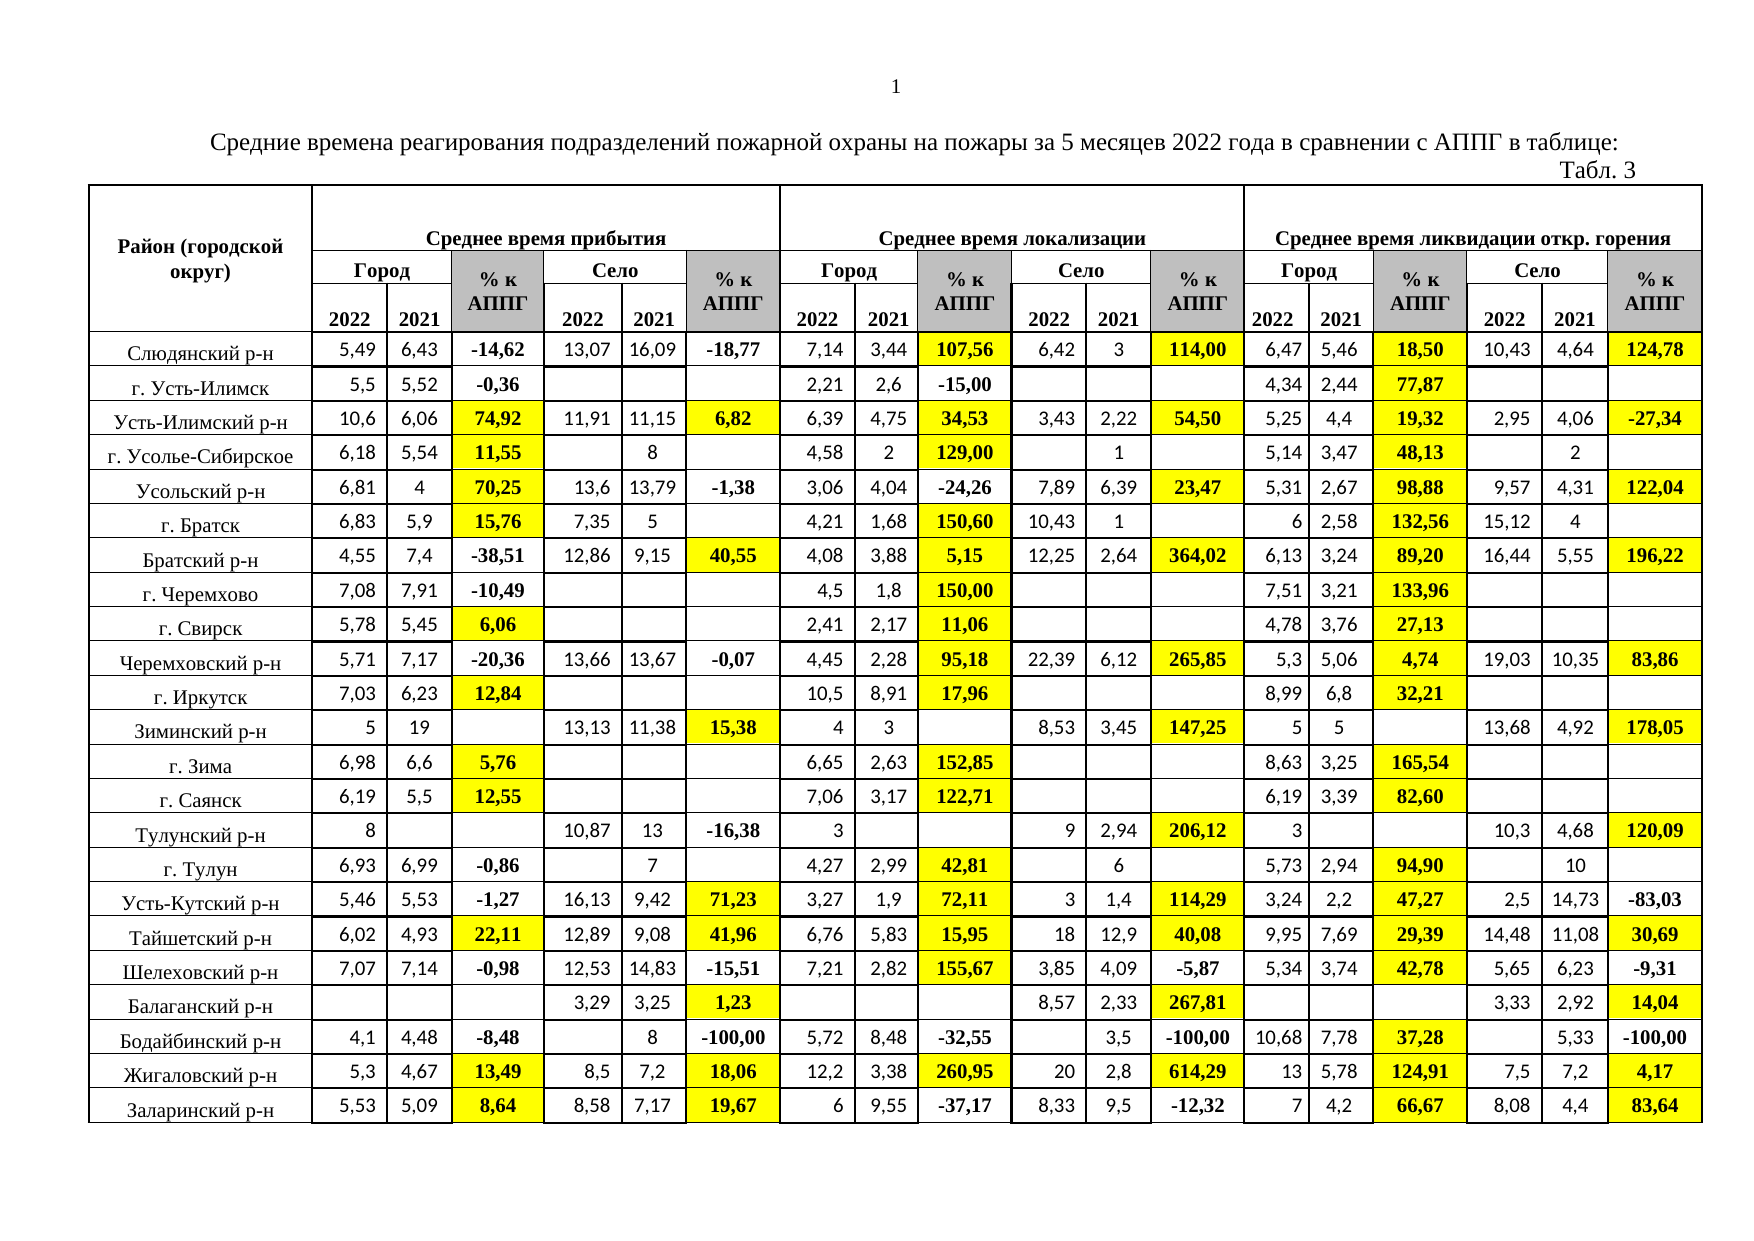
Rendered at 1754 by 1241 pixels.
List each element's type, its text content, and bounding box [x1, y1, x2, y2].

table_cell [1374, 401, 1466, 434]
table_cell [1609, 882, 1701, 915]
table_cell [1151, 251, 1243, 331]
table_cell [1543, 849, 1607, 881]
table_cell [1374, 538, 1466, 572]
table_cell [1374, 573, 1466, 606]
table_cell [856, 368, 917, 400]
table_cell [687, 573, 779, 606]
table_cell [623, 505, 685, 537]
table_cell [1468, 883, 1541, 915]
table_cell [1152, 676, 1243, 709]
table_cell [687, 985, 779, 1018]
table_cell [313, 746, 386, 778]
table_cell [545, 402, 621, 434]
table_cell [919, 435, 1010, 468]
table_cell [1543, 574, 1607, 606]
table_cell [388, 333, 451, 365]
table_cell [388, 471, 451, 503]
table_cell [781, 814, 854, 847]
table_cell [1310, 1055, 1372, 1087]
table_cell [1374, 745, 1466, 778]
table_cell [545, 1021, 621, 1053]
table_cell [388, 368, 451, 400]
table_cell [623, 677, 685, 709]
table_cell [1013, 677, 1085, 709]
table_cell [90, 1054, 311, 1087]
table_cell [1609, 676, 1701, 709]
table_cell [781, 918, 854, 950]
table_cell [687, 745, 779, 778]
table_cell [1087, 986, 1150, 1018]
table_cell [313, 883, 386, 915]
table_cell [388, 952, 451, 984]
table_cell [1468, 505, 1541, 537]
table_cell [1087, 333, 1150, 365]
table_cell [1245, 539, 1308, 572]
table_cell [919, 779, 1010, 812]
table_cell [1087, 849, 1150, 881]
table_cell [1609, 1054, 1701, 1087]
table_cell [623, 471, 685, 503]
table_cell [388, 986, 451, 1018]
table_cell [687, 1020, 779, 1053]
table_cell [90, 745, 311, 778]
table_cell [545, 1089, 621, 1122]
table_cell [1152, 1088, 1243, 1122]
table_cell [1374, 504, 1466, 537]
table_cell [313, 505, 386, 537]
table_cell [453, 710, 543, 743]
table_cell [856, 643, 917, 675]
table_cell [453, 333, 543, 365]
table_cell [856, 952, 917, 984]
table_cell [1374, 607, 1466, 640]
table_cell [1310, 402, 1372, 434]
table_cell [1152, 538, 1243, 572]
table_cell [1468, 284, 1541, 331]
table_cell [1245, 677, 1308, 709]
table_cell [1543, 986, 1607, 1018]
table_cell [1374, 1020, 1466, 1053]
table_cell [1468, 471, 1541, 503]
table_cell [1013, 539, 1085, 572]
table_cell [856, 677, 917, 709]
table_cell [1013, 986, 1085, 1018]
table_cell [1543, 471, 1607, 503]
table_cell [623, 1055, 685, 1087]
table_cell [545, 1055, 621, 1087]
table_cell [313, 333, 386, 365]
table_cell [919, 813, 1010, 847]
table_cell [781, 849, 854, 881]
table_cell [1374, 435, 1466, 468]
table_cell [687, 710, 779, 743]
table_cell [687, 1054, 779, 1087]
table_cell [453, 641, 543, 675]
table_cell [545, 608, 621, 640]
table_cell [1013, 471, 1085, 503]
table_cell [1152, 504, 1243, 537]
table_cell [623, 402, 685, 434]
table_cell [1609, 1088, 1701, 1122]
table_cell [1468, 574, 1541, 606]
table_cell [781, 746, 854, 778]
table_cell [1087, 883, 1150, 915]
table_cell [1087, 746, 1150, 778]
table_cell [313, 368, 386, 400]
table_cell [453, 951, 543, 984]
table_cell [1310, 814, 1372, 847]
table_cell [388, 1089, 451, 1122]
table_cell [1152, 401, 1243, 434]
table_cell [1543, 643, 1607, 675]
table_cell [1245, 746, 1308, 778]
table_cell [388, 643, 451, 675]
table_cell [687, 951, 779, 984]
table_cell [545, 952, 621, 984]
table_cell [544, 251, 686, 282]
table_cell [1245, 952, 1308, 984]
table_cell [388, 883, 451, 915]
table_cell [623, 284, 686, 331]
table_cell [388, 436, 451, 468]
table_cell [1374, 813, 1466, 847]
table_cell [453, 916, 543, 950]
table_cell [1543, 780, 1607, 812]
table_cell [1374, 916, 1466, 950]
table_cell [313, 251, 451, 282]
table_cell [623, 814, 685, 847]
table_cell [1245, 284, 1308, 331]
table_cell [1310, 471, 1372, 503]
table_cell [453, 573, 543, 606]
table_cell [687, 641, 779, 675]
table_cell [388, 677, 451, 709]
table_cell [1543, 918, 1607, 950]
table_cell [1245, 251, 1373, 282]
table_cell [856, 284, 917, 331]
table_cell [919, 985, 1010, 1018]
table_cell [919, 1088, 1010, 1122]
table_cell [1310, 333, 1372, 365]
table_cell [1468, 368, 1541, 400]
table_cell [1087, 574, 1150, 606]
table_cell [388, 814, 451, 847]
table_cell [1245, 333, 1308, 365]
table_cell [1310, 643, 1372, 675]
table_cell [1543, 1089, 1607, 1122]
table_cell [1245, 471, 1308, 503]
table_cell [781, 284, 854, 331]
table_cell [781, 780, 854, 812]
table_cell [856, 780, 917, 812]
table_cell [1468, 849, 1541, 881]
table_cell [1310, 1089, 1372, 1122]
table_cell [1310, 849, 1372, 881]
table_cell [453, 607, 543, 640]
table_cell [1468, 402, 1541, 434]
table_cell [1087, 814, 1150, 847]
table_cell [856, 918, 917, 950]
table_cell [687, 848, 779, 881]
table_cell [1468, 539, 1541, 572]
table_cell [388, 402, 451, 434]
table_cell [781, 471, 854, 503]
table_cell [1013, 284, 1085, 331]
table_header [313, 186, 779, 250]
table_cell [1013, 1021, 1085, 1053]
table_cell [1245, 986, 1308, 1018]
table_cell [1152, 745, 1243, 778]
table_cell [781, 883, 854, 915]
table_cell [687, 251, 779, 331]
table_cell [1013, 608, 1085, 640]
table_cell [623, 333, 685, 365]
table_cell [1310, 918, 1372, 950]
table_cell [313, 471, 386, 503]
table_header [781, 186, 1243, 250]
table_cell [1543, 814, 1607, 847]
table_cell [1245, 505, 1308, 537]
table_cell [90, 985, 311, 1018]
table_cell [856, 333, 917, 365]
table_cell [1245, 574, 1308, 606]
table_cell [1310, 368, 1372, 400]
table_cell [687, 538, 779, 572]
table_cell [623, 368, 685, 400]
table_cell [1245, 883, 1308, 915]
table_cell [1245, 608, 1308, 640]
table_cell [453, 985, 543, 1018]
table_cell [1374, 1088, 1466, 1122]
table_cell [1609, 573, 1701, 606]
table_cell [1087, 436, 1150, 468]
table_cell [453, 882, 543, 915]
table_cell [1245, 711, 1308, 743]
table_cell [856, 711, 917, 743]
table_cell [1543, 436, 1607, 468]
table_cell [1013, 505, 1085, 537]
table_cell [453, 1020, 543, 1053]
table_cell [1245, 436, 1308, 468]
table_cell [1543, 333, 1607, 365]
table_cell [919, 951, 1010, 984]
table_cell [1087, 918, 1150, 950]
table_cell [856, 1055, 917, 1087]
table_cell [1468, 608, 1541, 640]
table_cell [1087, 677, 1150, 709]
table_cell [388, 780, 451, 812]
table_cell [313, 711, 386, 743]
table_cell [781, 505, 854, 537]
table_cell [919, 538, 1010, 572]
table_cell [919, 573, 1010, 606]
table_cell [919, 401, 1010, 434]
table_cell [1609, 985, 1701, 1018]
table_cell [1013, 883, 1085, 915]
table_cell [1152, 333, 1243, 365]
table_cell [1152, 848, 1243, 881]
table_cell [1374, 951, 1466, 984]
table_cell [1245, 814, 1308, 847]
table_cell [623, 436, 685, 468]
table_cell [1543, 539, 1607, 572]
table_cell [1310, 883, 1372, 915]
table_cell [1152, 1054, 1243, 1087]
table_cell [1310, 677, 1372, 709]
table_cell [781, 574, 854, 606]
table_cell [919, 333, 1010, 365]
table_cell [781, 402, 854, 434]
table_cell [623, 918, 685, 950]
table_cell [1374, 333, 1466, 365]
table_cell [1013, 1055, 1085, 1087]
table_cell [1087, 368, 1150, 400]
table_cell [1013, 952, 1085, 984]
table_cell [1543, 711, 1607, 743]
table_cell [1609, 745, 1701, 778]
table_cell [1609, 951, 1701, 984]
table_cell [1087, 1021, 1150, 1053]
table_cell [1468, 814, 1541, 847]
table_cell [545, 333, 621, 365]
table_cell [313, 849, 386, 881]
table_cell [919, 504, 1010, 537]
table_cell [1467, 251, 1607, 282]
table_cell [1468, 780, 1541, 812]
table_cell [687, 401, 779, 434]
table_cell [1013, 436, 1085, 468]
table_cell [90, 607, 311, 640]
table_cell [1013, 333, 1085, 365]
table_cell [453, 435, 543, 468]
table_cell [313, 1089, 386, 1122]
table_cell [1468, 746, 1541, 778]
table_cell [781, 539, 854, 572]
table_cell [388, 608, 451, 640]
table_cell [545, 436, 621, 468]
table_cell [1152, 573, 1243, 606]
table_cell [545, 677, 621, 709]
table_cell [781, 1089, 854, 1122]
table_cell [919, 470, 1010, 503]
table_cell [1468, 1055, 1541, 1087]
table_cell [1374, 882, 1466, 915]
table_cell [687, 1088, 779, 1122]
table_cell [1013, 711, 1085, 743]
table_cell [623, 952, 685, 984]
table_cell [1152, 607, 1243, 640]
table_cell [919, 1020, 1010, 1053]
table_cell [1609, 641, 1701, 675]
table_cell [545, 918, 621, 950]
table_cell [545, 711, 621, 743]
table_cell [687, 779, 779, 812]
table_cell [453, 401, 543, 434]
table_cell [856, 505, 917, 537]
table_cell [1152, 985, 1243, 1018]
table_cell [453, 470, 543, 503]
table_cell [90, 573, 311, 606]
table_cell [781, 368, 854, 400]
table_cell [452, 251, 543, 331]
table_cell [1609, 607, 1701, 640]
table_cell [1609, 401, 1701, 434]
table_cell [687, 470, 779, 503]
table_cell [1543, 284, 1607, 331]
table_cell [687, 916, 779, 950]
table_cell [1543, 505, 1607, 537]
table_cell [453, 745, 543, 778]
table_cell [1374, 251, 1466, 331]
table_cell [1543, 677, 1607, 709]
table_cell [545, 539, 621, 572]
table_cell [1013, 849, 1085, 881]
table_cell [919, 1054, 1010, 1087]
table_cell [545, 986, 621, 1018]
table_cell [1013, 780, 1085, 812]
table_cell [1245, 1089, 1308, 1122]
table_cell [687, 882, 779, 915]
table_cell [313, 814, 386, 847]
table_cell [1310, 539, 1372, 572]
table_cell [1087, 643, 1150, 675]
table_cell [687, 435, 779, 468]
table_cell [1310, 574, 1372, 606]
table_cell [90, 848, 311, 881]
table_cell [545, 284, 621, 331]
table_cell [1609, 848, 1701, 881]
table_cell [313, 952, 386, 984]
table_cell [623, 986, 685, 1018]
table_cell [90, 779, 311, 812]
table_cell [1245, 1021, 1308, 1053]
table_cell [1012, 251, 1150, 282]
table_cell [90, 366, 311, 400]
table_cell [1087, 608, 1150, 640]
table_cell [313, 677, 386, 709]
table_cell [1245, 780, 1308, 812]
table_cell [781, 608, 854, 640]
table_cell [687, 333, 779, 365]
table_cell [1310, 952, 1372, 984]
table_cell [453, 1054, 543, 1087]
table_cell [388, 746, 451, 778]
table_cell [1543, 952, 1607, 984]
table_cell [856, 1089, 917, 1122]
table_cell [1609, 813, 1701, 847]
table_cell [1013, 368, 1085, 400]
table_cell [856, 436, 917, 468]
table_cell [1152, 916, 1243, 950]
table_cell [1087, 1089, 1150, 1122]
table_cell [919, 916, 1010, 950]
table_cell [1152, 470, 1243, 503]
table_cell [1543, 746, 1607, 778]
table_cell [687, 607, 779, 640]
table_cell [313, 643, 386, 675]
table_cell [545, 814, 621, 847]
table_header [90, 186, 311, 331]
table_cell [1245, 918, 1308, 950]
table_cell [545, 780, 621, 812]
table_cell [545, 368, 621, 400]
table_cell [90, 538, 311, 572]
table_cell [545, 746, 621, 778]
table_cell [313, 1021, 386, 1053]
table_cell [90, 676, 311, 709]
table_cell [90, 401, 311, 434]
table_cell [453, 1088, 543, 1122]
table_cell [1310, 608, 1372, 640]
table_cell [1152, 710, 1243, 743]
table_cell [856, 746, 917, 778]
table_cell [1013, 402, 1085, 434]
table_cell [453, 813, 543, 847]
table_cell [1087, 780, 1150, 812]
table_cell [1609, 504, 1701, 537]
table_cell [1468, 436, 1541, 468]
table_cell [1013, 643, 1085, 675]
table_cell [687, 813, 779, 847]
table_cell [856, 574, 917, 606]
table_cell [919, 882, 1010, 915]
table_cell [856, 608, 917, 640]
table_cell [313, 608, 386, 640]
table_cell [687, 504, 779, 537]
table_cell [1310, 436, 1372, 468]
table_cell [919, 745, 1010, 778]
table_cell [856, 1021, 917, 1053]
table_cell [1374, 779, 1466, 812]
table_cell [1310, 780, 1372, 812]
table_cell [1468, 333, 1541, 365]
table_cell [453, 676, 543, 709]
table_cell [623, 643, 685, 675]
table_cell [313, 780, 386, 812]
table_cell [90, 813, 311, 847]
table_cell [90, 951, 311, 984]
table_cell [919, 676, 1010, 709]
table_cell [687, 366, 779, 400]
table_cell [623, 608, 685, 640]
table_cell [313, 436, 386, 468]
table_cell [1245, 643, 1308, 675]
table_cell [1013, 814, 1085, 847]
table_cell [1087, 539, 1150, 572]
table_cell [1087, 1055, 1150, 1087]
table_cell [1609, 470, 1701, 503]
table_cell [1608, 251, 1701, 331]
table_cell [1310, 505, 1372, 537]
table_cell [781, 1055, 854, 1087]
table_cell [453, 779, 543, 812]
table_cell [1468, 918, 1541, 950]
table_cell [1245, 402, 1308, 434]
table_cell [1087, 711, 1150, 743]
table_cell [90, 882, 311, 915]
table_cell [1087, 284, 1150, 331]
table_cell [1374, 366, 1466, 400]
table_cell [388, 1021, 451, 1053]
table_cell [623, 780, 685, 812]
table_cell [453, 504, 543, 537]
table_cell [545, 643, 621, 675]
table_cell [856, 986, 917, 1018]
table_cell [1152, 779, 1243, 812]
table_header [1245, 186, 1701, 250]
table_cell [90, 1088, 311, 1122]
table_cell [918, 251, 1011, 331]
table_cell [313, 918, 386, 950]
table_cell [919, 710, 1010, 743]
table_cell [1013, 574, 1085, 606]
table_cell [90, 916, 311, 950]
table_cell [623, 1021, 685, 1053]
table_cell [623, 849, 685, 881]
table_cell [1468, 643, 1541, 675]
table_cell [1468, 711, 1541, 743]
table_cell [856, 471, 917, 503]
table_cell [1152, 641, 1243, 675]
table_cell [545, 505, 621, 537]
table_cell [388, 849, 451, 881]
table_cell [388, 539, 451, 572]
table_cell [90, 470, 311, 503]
text Табл. 3 [118, 155, 1636, 184]
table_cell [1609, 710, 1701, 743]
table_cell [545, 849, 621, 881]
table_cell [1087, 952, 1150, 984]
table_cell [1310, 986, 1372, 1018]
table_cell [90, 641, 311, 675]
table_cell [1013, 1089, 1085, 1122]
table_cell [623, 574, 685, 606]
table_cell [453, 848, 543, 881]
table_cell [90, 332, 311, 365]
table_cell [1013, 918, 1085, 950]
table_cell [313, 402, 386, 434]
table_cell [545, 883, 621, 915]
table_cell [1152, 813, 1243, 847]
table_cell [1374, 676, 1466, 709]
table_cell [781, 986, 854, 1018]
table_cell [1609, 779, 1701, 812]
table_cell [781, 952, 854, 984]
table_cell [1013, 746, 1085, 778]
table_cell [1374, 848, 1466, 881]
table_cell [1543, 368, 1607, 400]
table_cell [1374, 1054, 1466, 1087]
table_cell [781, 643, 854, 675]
text Средние времена реагирования подразделений пожарной охраны на пожары за 5 месяцев 2022 года в сравнении с АППГ в таблице: [118, 127, 1636, 155]
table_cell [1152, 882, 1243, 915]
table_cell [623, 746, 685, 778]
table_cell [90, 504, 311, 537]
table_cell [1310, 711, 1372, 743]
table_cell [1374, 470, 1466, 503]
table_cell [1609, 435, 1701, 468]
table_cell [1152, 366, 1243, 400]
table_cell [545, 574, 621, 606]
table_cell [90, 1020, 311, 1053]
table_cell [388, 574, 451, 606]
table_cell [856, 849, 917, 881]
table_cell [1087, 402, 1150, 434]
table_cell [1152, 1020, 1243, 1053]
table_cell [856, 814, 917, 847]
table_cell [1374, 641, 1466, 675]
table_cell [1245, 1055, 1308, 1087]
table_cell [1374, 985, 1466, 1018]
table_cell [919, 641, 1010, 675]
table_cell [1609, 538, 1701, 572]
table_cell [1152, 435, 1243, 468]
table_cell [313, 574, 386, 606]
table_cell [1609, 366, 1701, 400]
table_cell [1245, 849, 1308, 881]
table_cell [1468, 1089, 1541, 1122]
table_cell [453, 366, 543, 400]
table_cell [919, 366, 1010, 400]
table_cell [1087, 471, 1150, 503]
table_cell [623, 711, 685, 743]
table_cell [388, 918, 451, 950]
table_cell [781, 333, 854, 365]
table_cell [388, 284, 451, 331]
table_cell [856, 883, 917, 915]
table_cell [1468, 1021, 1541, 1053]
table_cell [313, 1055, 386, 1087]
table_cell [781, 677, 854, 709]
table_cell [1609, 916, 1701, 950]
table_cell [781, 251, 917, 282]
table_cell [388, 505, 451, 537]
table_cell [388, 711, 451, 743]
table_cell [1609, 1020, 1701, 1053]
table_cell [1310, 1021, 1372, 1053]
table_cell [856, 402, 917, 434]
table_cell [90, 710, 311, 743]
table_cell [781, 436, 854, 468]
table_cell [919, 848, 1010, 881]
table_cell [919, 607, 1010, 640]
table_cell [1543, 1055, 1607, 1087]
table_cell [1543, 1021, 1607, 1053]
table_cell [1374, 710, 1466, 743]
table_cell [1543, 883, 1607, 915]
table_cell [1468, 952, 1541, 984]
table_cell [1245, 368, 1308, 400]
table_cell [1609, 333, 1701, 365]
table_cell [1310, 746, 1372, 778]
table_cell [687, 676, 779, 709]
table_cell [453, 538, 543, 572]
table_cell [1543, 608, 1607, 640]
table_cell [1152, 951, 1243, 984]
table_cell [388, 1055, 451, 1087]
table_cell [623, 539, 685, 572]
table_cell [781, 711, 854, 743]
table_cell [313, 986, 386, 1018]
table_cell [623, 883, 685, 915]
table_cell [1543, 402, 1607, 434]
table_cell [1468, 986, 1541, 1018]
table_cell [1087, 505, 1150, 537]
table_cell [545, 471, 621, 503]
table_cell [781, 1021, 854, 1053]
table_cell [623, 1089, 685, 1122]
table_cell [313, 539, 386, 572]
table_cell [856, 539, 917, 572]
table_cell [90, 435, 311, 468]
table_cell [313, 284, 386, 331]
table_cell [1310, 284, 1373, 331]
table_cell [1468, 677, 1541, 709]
